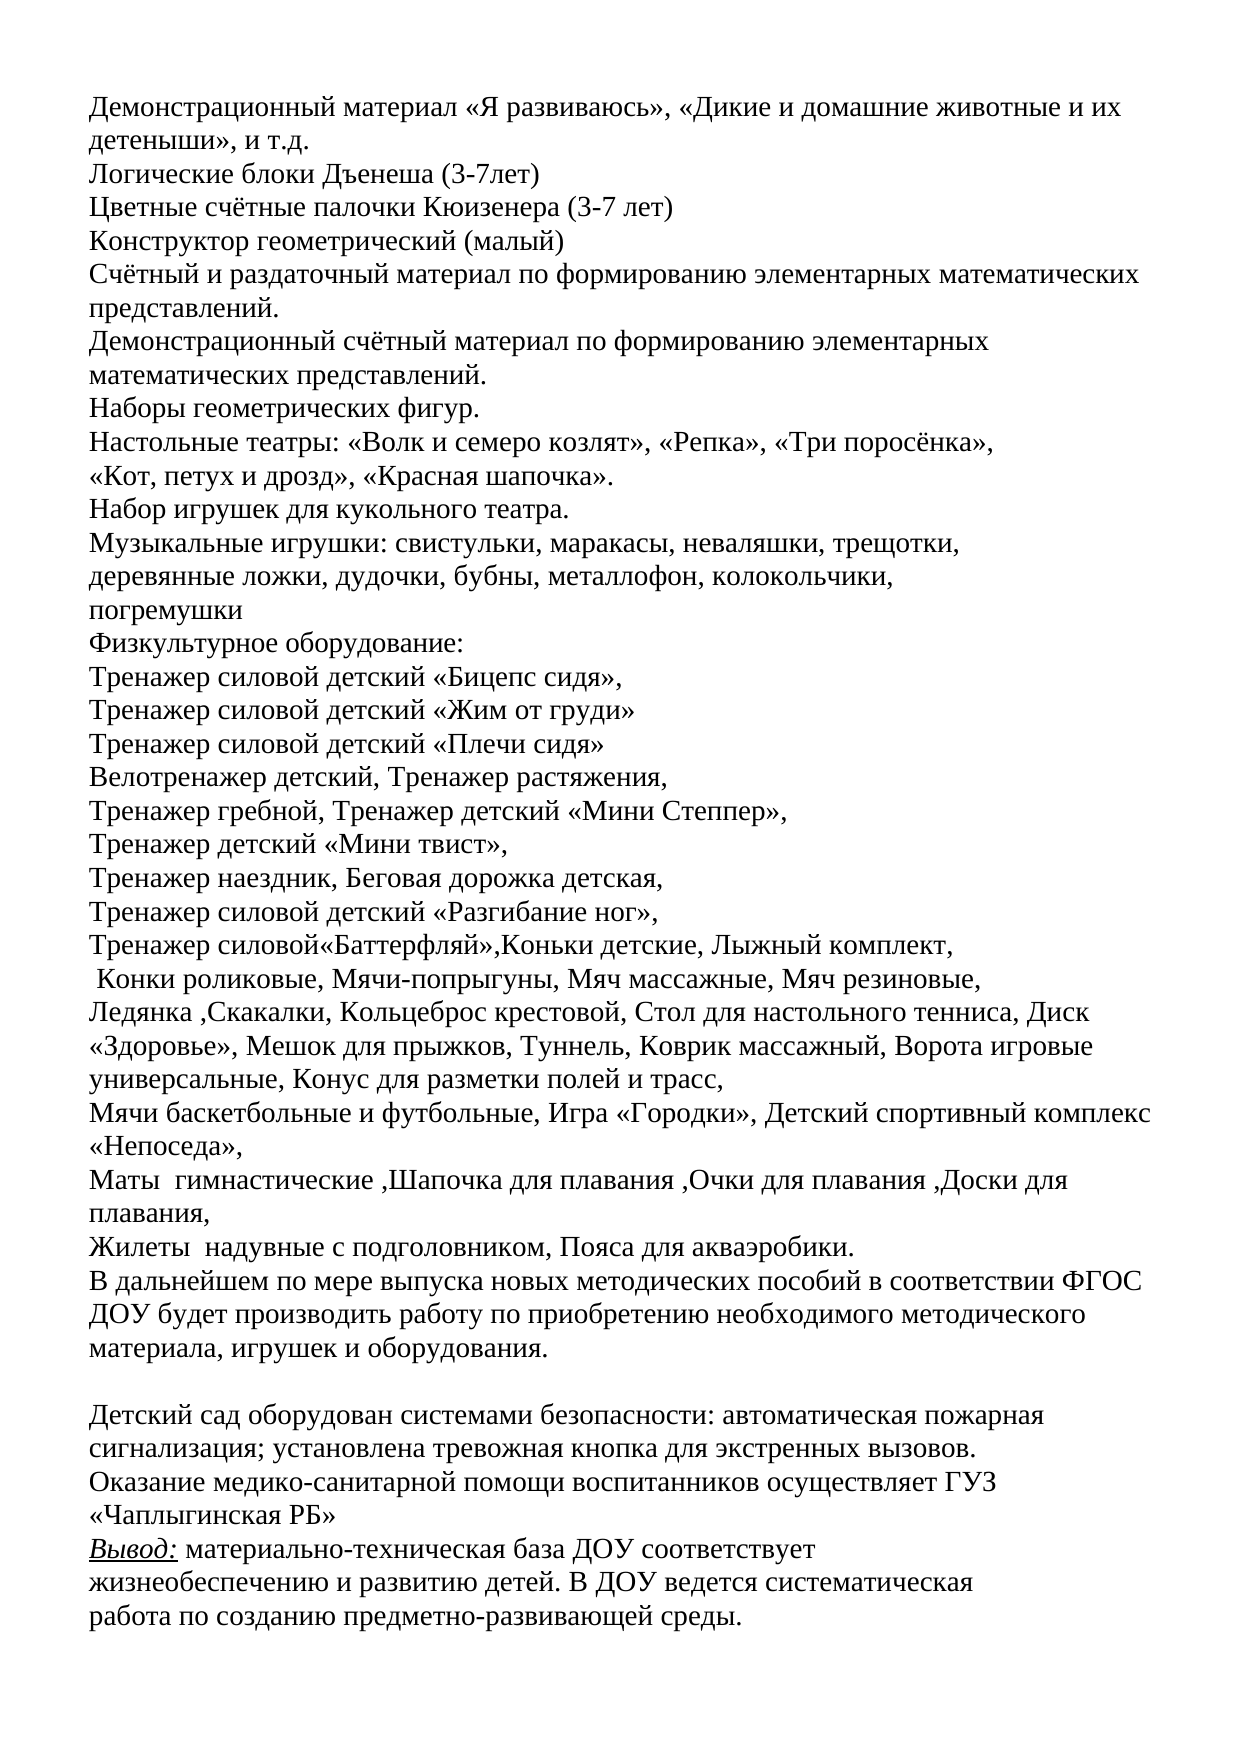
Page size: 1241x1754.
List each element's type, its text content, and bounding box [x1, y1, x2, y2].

text Оказание медико-санитарной помощи воспитанников осуществляет ГУЗ [89, 1464, 1167, 1497]
text Жилеты надувные с подголовником, Пояса для акваэробики. [89, 1229, 1167, 1263]
text В дальнейшем по мере выпуска новых методических пособий в соответствии ФГОС ДОУ будет производить работу по приобретению необходимого методического материала, игрушек и оборудования. [89, 1263, 1167, 1363]
text погремушки [89, 592, 1167, 625]
text Набор игрушек для кукольного театра. [89, 491, 1167, 525]
text Наборы геометрических фигур. [89, 391, 1167, 424]
text Детский сад оборудован системами безопасности: автоматическая пожарная [89, 1397, 1167, 1430]
text Цветные счётные палочки Кюизенера (3-7 лет) [89, 189, 1167, 223]
text Конструктор геометрический (малый) [89, 223, 1167, 256]
text Конки роликовые, Мячи-попрыгуны, Мяч массажные, Мяч резиновые, Ледянка ,Скакалки, Кольцеброс крестовой, Стол для настольного тенниса, Диск «Здоровье», Мешок для прыжков, Туннель, Коврик массажный, Ворота игровые универсальные, Конус для разметки полей и трасс, [89, 961, 1167, 1095]
text «Чаплыгинская РБ» [89, 1497, 1167, 1531]
text Демонстрационный материал «Я развиваюсь», «Дикие и домашние животные и их детеныши», и т.д. [89, 89, 1167, 156]
text Тренажер наездник, Беговая дорожка детская, [89, 860, 1167, 894]
text Маты гимнастические ,Шапочка для плавания ,Очки для плавания ,Доски для плавания, [89, 1162, 1167, 1229]
text Тренажер детский «Мини твист», [89, 827, 1167, 860]
text Демонстрационный счётный материал по формированию элементарных математических представлений. [89, 323, 1167, 391]
text Музыкальные игрушки: свистульки, маракасы, неваляшки, трещотки, [89, 525, 1167, 558]
text Тренажер силовой детский «Разгибание ног», [89, 894, 1167, 927]
text Тренажер силовой детский «Жим от груди» [89, 692, 1167, 726]
text жизнеобеспечению и развитию детей. В ДОУ ведется систематическая [89, 1564, 1167, 1598]
text «Кот, петух и дрозд», «Красная шапочка». [89, 458, 1167, 491]
text Физкультурное оборудование: [89, 625, 1167, 659]
text Тренажер силовой детский «Бицепс сидя», [89, 659, 1167, 692]
text работа по созданию предметно-развивающей среды. [89, 1598, 1167, 1632]
text деревянные ложки, дудочки, бубны, металлофон, колокольчики, [89, 558, 1167, 592]
text Логические блоки Дъенеша (3-7лет) [89, 156, 1167, 189]
text Настольные театры: «Волк и семеро козлят», «Репка», «Три поросёнка», [89, 424, 1167, 458]
text сигнализация; установлена тревожная кнопка для экстренных вызовов. [89, 1430, 1167, 1464]
text Тренажер силовой«Баттерфляй»,Коньки детские, Лыжный комплект, [89, 927, 1167, 961]
text Тренажер силовой детский «Плечи сидя» [89, 726, 1167, 759]
text Мячи баскетбольные и футбольные, Игра «Городки», Детский спортивный комплекс «Непоседа», [89, 1095, 1167, 1162]
text Счётный и раздаточный материал по формированию элементарных математических представлений. [89, 256, 1167, 323]
text Велотренажер детский, Тренажер растяжения, [89, 759, 1167, 793]
text Тренажер гребной, Тренажер детский «Мини Степпер», [89, 793, 1167, 827]
text Вывод: материально-техническая база ДОУ соответствует [89, 1531, 1167, 1564]
